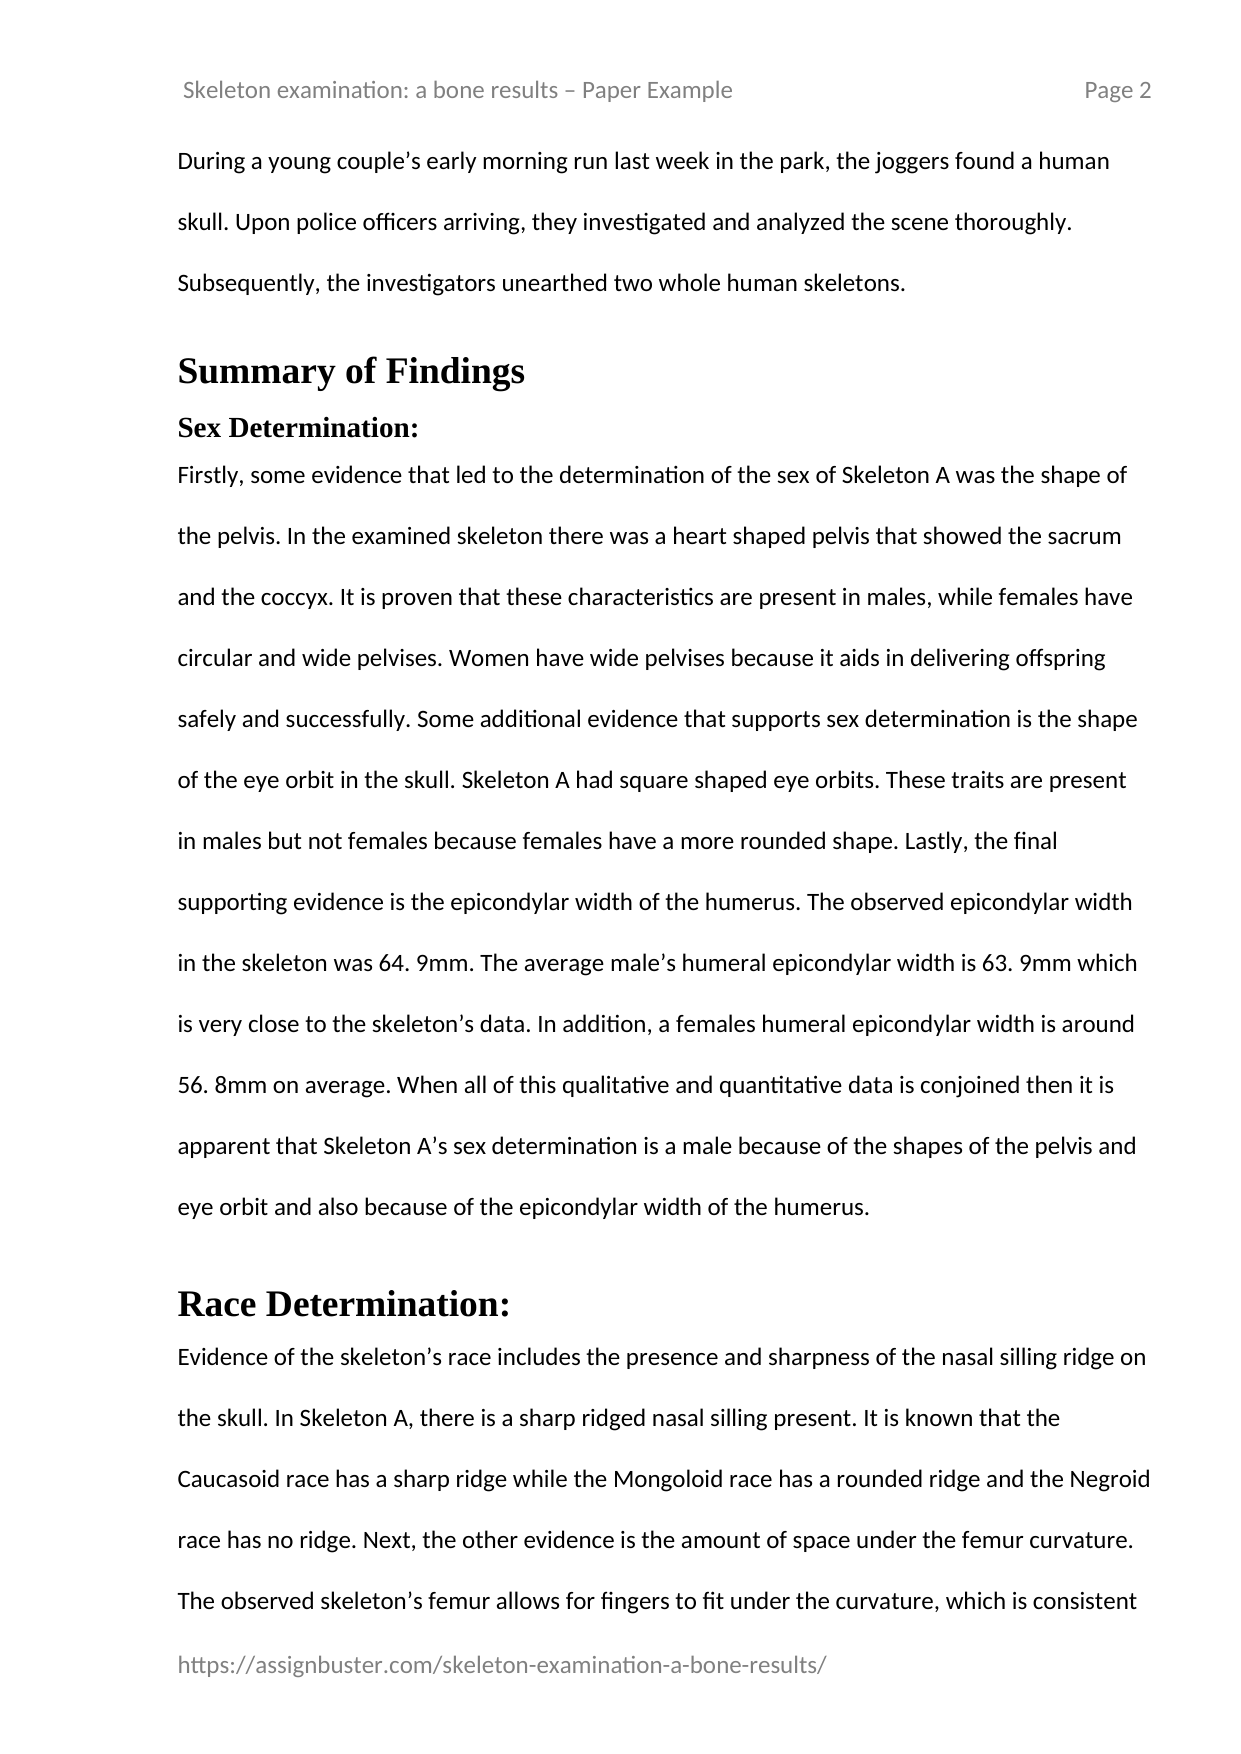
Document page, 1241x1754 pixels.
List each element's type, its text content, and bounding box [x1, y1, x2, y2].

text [177, 1341, 1152, 1616]
text Firstly, some evidence that led to the determination of the sex of Skeleton A was the shape of the pelvis. In the examined skeleton there was a heart shaped pelvis that showed the sacrum and the coccyx. It is proven that these characteristics are present in males, while females have circular and wide pelvises. Women have wide pelvises because it aids in delivering offspring safely and successfully. Some additional evidence that supports sex determination is the shape of the eye orbit in the skull. Skeleton A had square shaped eye orbits. These traits are present in males but not females because females have a more rounded shape. Lastly, the final supporting evidence is the epicondylar width of the humerus. The observed epicondylar width in the skeleton was 64. 9mm. The average male’s humeral epicondylar width is 63. 9mm which is very close to the skeleton’s data. In addition, a females humeral epicondylar width is around 56. 8mm on average. When all of this qualitative and quantitative data is conjoined then it is apparent that Skeleton A’s sex determination is a male because of the shapes of the pelvis and eye orbit and also because of the epicondylar width of the humerus. [177, 459, 1152, 1222]
subtitle Race Determination: [177, 1282, 1152, 1325]
subtitle Sex Determination: [177, 410, 1152, 444]
subtitle Summary of Findings [177, 349, 1152, 392]
text During a young couple’s early morning run last week in the park, the joggers found a human skull. Upon police officers arriving, they investigated and analyzed the scene thoroughly. Subsequently, the investigators unearthed two whole human skeletons. [177, 145, 1152, 298]
